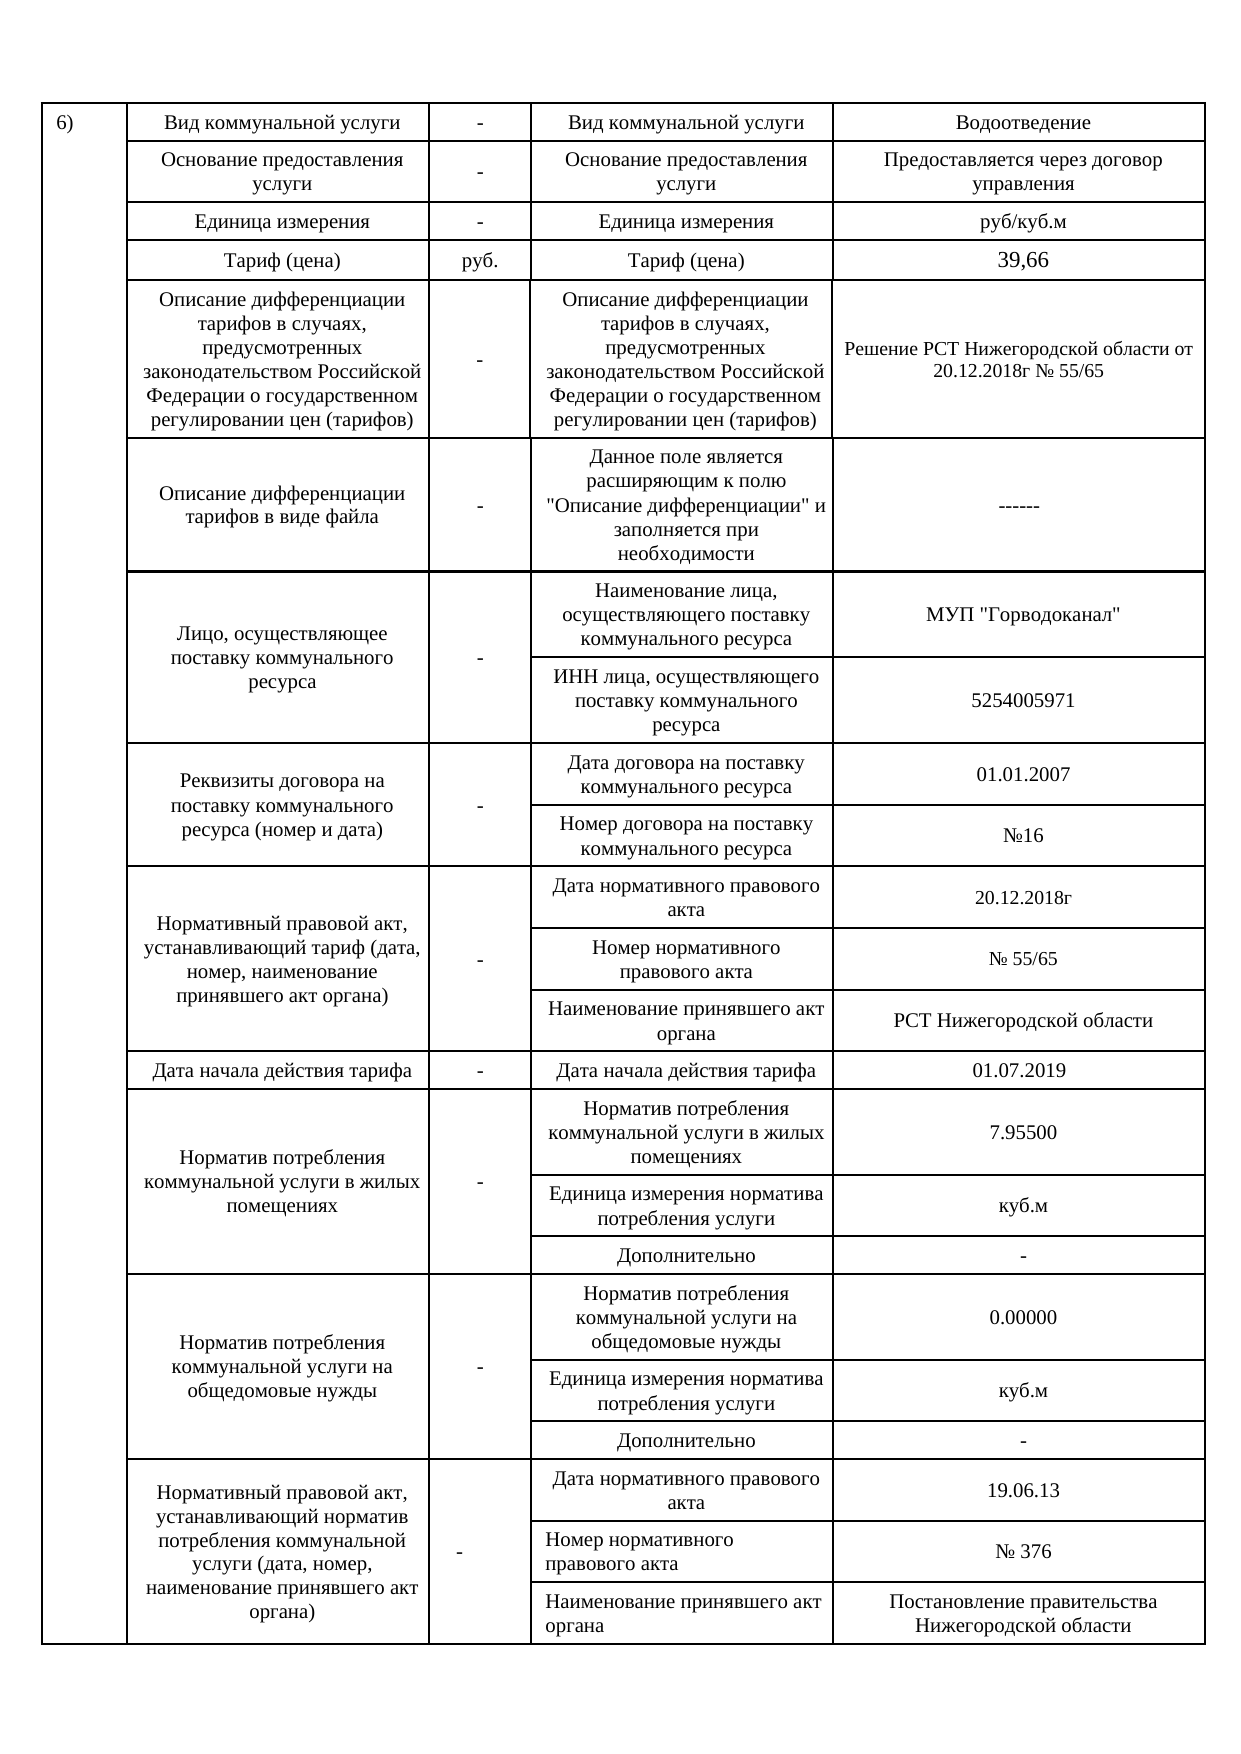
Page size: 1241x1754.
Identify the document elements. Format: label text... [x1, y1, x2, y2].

table_cell - [430, 744, 530, 865]
table_cell № 376 [834, 1522, 1204, 1581]
table_cell Дата начала действия тарифа [532, 1052, 832, 1088]
table_cell Данное поле является расширяющим к полю "Описание дифференциации" и заполняется при необходимости [532, 439, 832, 570]
table_cell Нормативный правовой акт, устанавливающий тариф (дата, номер, наименование принявшего акт органа) [128, 867, 428, 1050]
table_cell Дополнительно [532, 1422, 832, 1458]
table_cell - [430, 203, 530, 239]
table_cell Единица измерения [128, 203, 428, 239]
table_cell Дата начала действия тарифа [128, 1052, 428, 1088]
table_cell - [430, 1052, 530, 1088]
table_cell руб/куб.м [834, 203, 1204, 239]
table_cell Номер договора на поставку коммунального ресурса [532, 806, 832, 865]
table_cell - [834, 1237, 1204, 1273]
table_cell Предоставляется через договор управления [834, 142, 1204, 201]
table_cell - [430, 1275, 530, 1458]
table_cell - [430, 142, 530, 201]
table_cell №16 [834, 806, 1204, 865]
table_cell 39,66 [834, 241, 1204, 279]
table_cell № 55/65 [834, 929, 1204, 988]
table_cell куб.м [834, 1361, 1204, 1420]
table_cell 5254005971 [834, 658, 1204, 742]
table_cell Норматив потребления коммунальной услуги в жилых помещениях [128, 1090, 428, 1273]
table_cell Реквизиты договора на поставку коммунального ресурса (номер и дата) [128, 744, 428, 865]
table_cell 01.01.2007 [834, 744, 1204, 803]
table_cell Описание дифференциации тарифов в виде файла [128, 439, 428, 570]
table_cell Описание дифференциации тарифов в случаях, предусмотренных законодательством Российской Федерации о государственном регулировании цен (тарифов) [128, 281, 428, 437]
table_cell Наименование принявшего акт органа [532, 1583, 832, 1643]
table_header 6) [43, 104, 126, 1643]
table_cell Нормативный правовой акт, устанавливающий норматив потребления коммунальной услуги (дата, номер, наименование принявшего акт органа) [128, 1460, 428, 1643]
table_cell Номер нормативного правового акта [532, 1522, 832, 1581]
table_cell - [430, 1090, 530, 1273]
table_cell 19.06.13 [834, 1460, 1204, 1519]
table_cell 01.07.2019 [834, 1052, 1204, 1088]
table_cell руб. [430, 241, 530, 279]
table_cell РСТ Нижегородской области [834, 991, 1204, 1050]
table_header Вид коммунальной услуги [532, 104, 832, 139]
table_header - [430, 104, 530, 139]
table_cell Тариф (цена) [532, 241, 832, 279]
table_cell Дополнительно [532, 1237, 832, 1273]
table_cell Основание предоставления услуги [128, 142, 428, 201]
table_header Водоотведение [834, 104, 1204, 139]
table_cell ------ [834, 439, 1204, 570]
table_cell - [430, 867, 530, 1050]
table_cell - [834, 1422, 1204, 1458]
table_cell - [430, 439, 530, 570]
table_cell Норматив потребления коммунальной услуги в жилых помещениях [532, 1090, 832, 1173]
table_cell Единица измерения норматива потребления услуги [532, 1361, 832, 1420]
table_header Вид коммунальной услуги [128, 104, 428, 139]
table_cell Основание предоставления услуги [532, 142, 832, 201]
table_cell Норматив потребления коммунальной услуги на общедомовые нужды [128, 1275, 428, 1458]
table_cell Решение РСТ Нижегородской области от 20.12.2018г № 55/65 [833, 281, 1204, 437]
table_cell - [430, 573, 530, 742]
table_cell 20.12.2018г [834, 867, 1204, 927]
table_cell - [430, 281, 529, 437]
table_cell Дата нормативного правового акта [532, 867, 832, 927]
table_cell - [430, 1460, 530, 1643]
table_cell Единица измерения норматива потребления услуги [532, 1176, 832, 1235]
table_cell Наименование лица, осуществляющего поставку коммунального ресурса [532, 573, 832, 656]
table_cell Лицо, осуществляющее поставку коммунального ресурса [128, 573, 428, 742]
table_cell 7.95500 [834, 1090, 1204, 1173]
table_cell Дата договора на поставку коммунального ресурса [532, 744, 832, 803]
table_cell Постановление правительства Нижегородской области [834, 1583, 1204, 1643]
table_cell МУП "Горводоканал" [834, 573, 1204, 656]
table_cell Дата нормативного правового акта [532, 1460, 832, 1519]
table_cell Описание дифференциации тарифов в случаях, предусмотренных законодательством Российской Федерации о государственном регулировании цен (тарифов) [531, 281, 831, 437]
table_cell 0.00000 [834, 1275, 1204, 1358]
table_cell Наименование принявшего акт органа [532, 991, 832, 1050]
table_cell Единица измерения [532, 203, 832, 239]
table_cell ИНН лица, осуществляющего поставку коммунального ресурса [532, 658, 832, 742]
table_cell Норматив потребления коммунальной услуги на общедомовые нужды [532, 1275, 832, 1358]
table_cell Тариф (цена) [128, 241, 428, 279]
table_cell куб.м [834, 1176, 1204, 1235]
table_cell Номер нормативного правового акта [532, 929, 832, 988]
